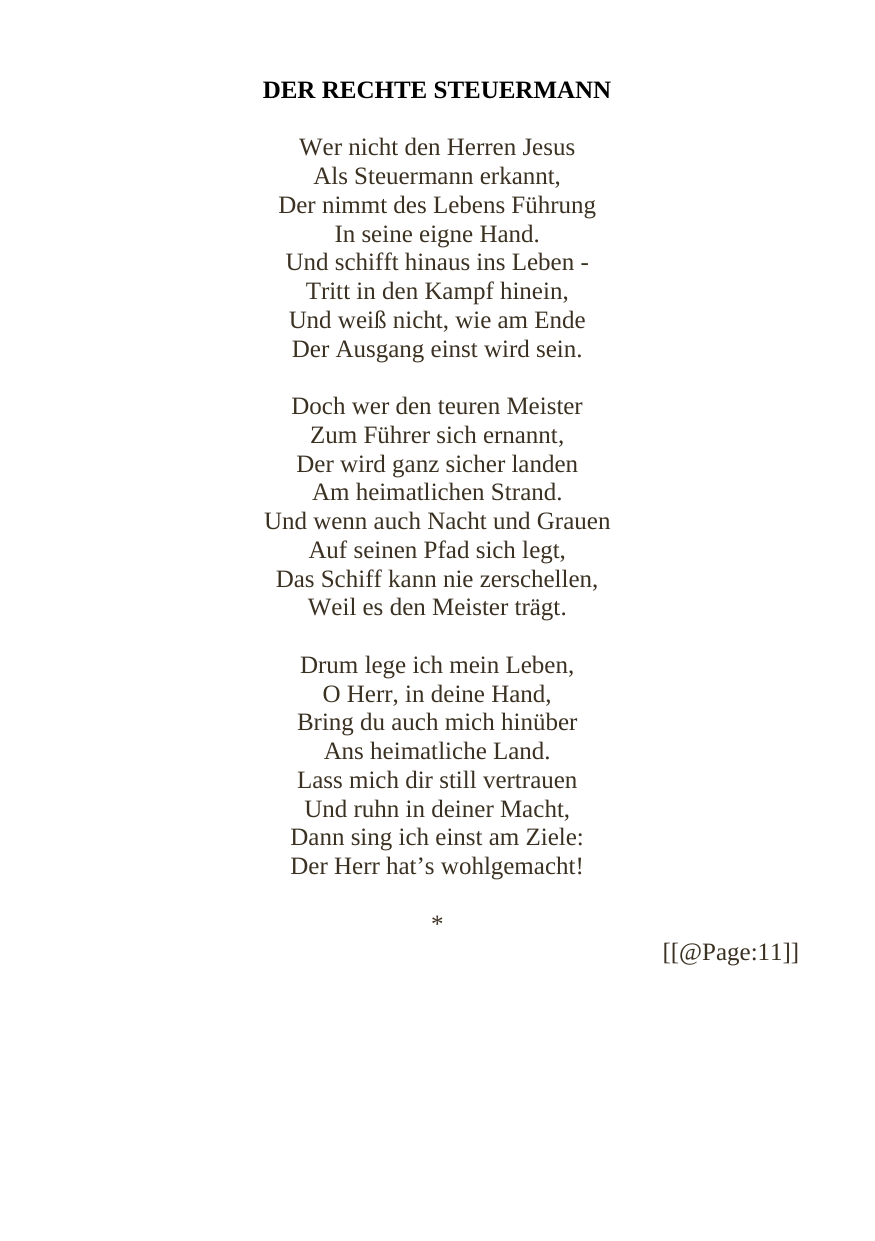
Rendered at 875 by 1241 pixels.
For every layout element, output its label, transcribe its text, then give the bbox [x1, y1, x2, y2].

text Lass mich dir still vertrauen Und ruhn in deiner Macht, Dann sing ich einst am Ziele: Der Herr hat’s wohlgemacht! [75, 765, 799, 880]
text [[@Page:11]] [75, 937, 799, 966]
text Und schifft hinaus ins Leben - Tritt in den Kampf hinein, Und weiß nicht, wie am Ende Der Ausgang einst wird sein. [75, 247, 799, 362]
text Wer nicht den Herren Jesus Als Steuermann erkannt, Der nimmt des Lebens Führung In seine eigne Hand. [75, 132, 799, 247]
text Drum lege ich mein Leben, O Herr, in deine Hand, Bring du auch mich hinüber Ans heimatliche Land. [75, 650, 799, 765]
text Doch wer den teuren Meister Zum Führer sich ernannt, Der wird ganz sicher landen Am heimatlichen Strand. [75, 391, 799, 506]
text * [75, 909, 799, 937]
text Und wenn auch Nacht und Grauen Auf seinen Pfad sich legt, Das Schiff kann nie zerschellen, Weil es den Meister trägt. [75, 506, 799, 621]
text DER RECHTE STEUERMANN [75, 75, 799, 104]
